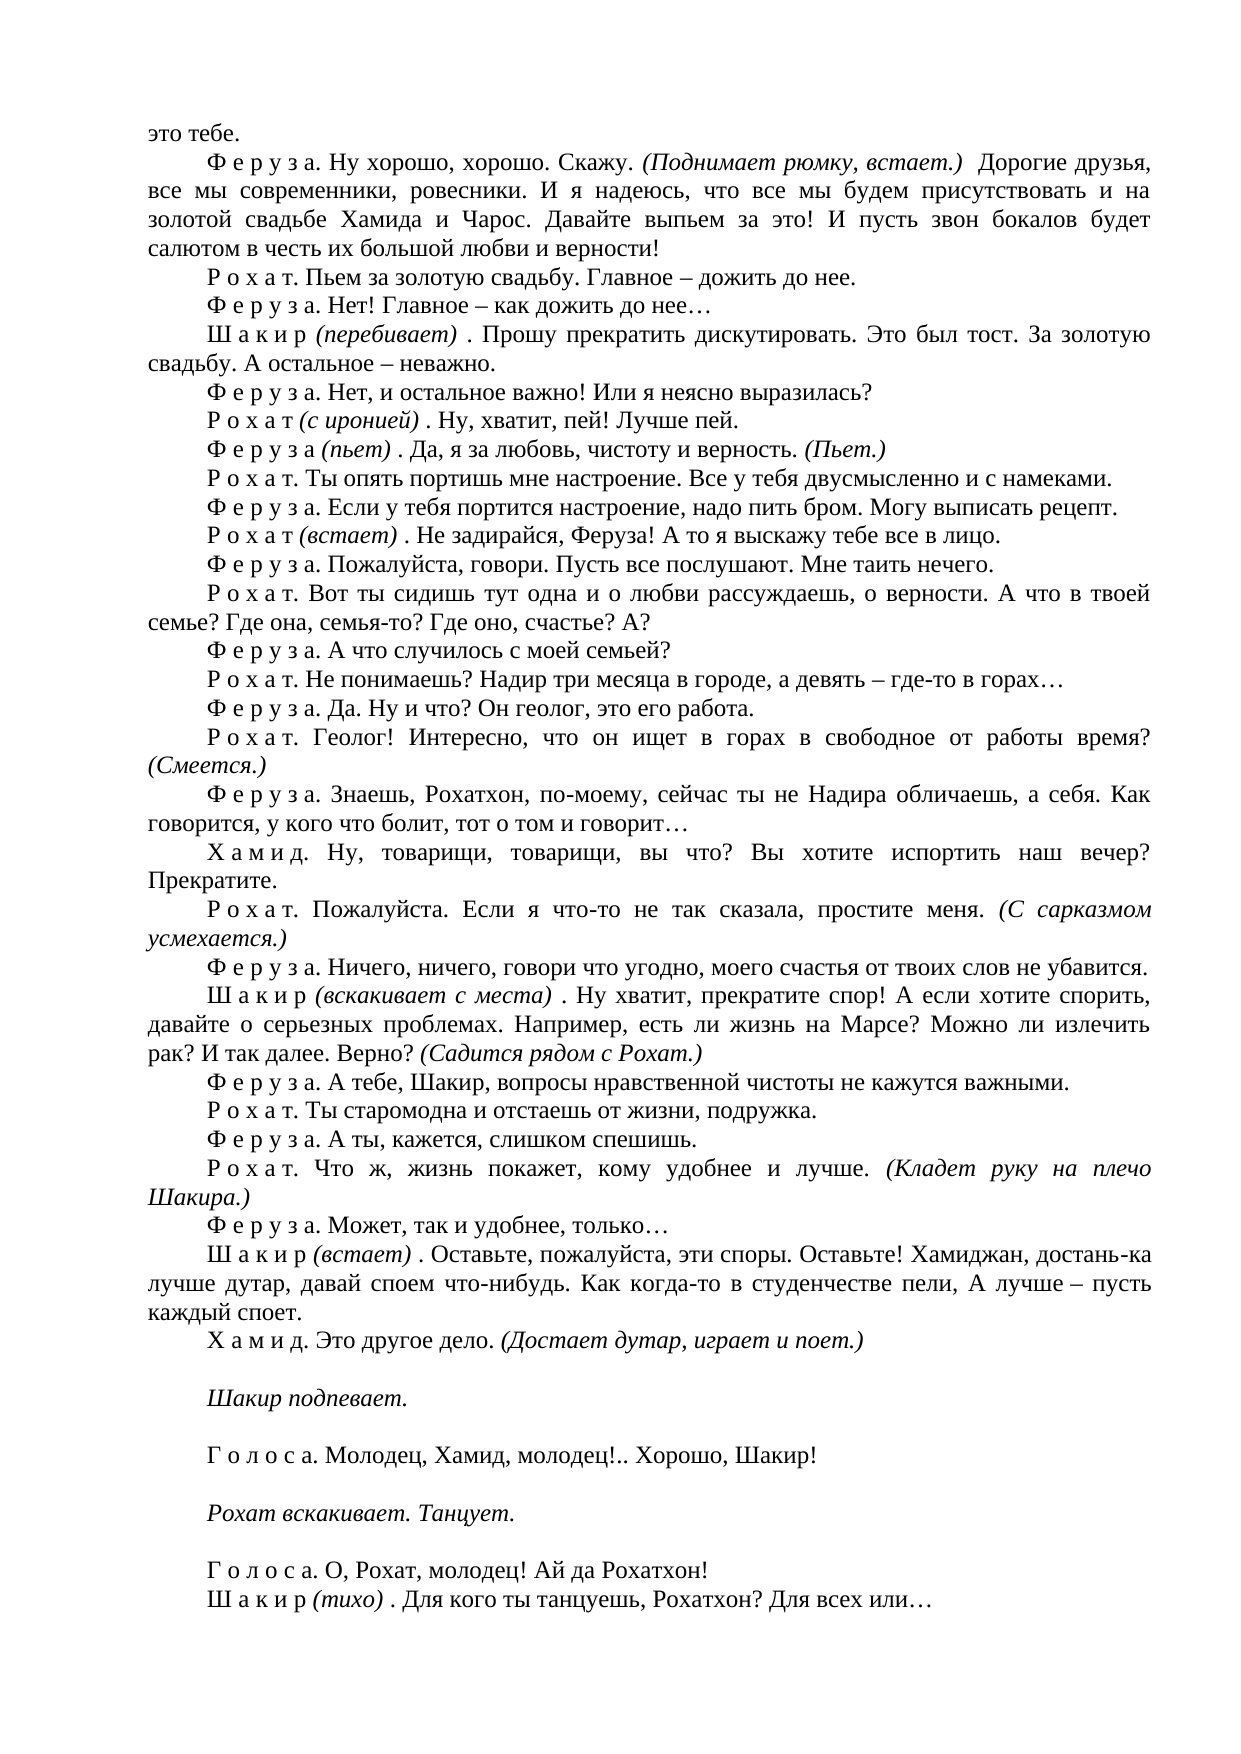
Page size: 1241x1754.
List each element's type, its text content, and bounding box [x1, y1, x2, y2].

text Р о х а т. Пожалуйста. Если я что-то не так сказала, простите меня. (С сарказмом усмехается.) [148, 894, 1152, 952]
text Ф е р у з а. А ты, кажется, слишком спешишь. [148, 1124, 1152, 1153]
text Шакир подпевает. [148, 1383, 1152, 1412]
text Ф е р у з а. Может, так и удобнее, только… [148, 1211, 1152, 1239]
text Р о х а т (с иронией) . Ну, хватит, пей! Лучше пей. [148, 406, 1152, 434]
text Ф е р у з а. Нет, и остальное важно! Или я неясно выразилась? [148, 377, 1152, 406]
text Ш а к и р (встает) . Оставьте, пожалуйста, эти споры. Оставьте! Хамиджан, достань-ка лучше дутар, давай споем что-нибудь. Как когда-то в студенчестве пели, А лучше – пусть каждый споет. [148, 1239, 1152, 1326]
text Ф е р у з а. Если у тебя портится настроение, надо пить бром. Могу выписать рецепт. [148, 492, 1152, 521]
text Х а м и д. Это другое дело. (Достает дутар, играет и поет.) [148, 1326, 1152, 1354]
text Ф е р у з а (пьет) . Да, я за любовь, чистоту и верность. (Пьет.) [148, 434, 1152, 463]
text Ф е р у з а. Ничего, ничего, говори что угодно, моего счастья от твоих слов не убавится. [148, 952, 1152, 981]
text Ш а к и р (тихо) . Для кого ты танцуешь, Рохатхон? Для всех или… [148, 1584, 1152, 1613]
text Рохат вскакивает. Танцует. [148, 1498, 1152, 1527]
text Ф е р у з а. Пожалуйста, говори. Пусть все послушают. Мне таить нечего. [148, 549, 1152, 578]
text Ф е р у з а. А что случилось с моей семьей? [148, 636, 1152, 664]
text Р о х а т. Ты опять портишь мне настроение. Все у тебя двусмысленно и с намеками. [148, 463, 1152, 492]
text Ш а к и р (перебивает) . Прошу прекратить дискутировать. Это был тост. За золотую свадьбу. А остальное – неважно. [148, 319, 1152, 377]
text Р о х а т. Ты старомодна и отстаешь от жизни, подружка. [148, 1096, 1152, 1124]
text Ф е р у з а. А тебе, Шакир, вопросы нравственной чистоты не кажутся важными. [148, 1067, 1152, 1096]
text Г о л о с а. Молодец, Хамид, молодец!.. Хорошо, Шакир! [148, 1441, 1152, 1469]
text Ф е р у з а. Да. Ну и что? Он геолог, это его работа. [148, 693, 1152, 722]
text Х а м и д. Ну, товарищи, товарищи, вы что? Вы хотите испортить наш вечер? Прекратите. [148, 837, 1152, 894]
text Р о х а т. Что ж, жизнь покажет, кому удобнее и лучше. (Кладет руку на плечо Шакира.) [148, 1153, 1152, 1211]
text Ф е р у з а. Нет! Главное – как дожить до нее… [148, 291, 1152, 319]
text Ф е р у з а. Ну хорошо, хорошо. Скажу. (Поднимает рюмку, встает.) Дорогие друзья, все мы современники, ровесники. И я надеюсь, что все мы будем присутствовать и на золотой свадьбе Хамида и Чарос. Давайте выпьем за это! И пусть звон бокалов будет салютом в честь их большой любви и верности! [148, 147, 1152, 262]
text Ф е р у з а. Знаешь, Рохатхон, по-моему, сейчас ты не Надира обличаешь, а себя. Как говорится, у кого что болит, тот о том и говорит… [148, 779, 1152, 837]
text Р о х а т. Вот ты сидишь тут одна и о любви рассуждаешь, о верности. А что в твоей семье? Где она, семья-то? Где оно, счастье? А? [148, 578, 1152, 636]
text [148, 118, 1152, 147]
text Р о х а т. Не понимаешь? Надир три месяца в городе, а девять – где-то в горах… [148, 664, 1152, 693]
text Р о х а т (встает) . Не задирайся, Феруза! А то я выскажу тебе все в лицо. [148, 521, 1152, 549]
text Р о х а т. Пьем за золотую свадьбу. Главное – дожить до нее. [148, 262, 1152, 291]
text Ш а к и р (вскакивает с места) . Ну хватит, прекратите спор! А если хотите спорить, давайте о серьезных проблемах. Например, есть ли жизнь на Марсе? Можно ли излечить рак? И так далее. Верно? (Садится рядом с Рохат.) [148, 981, 1152, 1067]
text Г о л о с а. О, Рохат, молодец! Ай да Рохатхон! [148, 1556, 1152, 1584]
text Р о х а т. Геолог! Интересно, что он ищет в горах в свободное от работы время? (Смеется.) [148, 722, 1152, 779]
